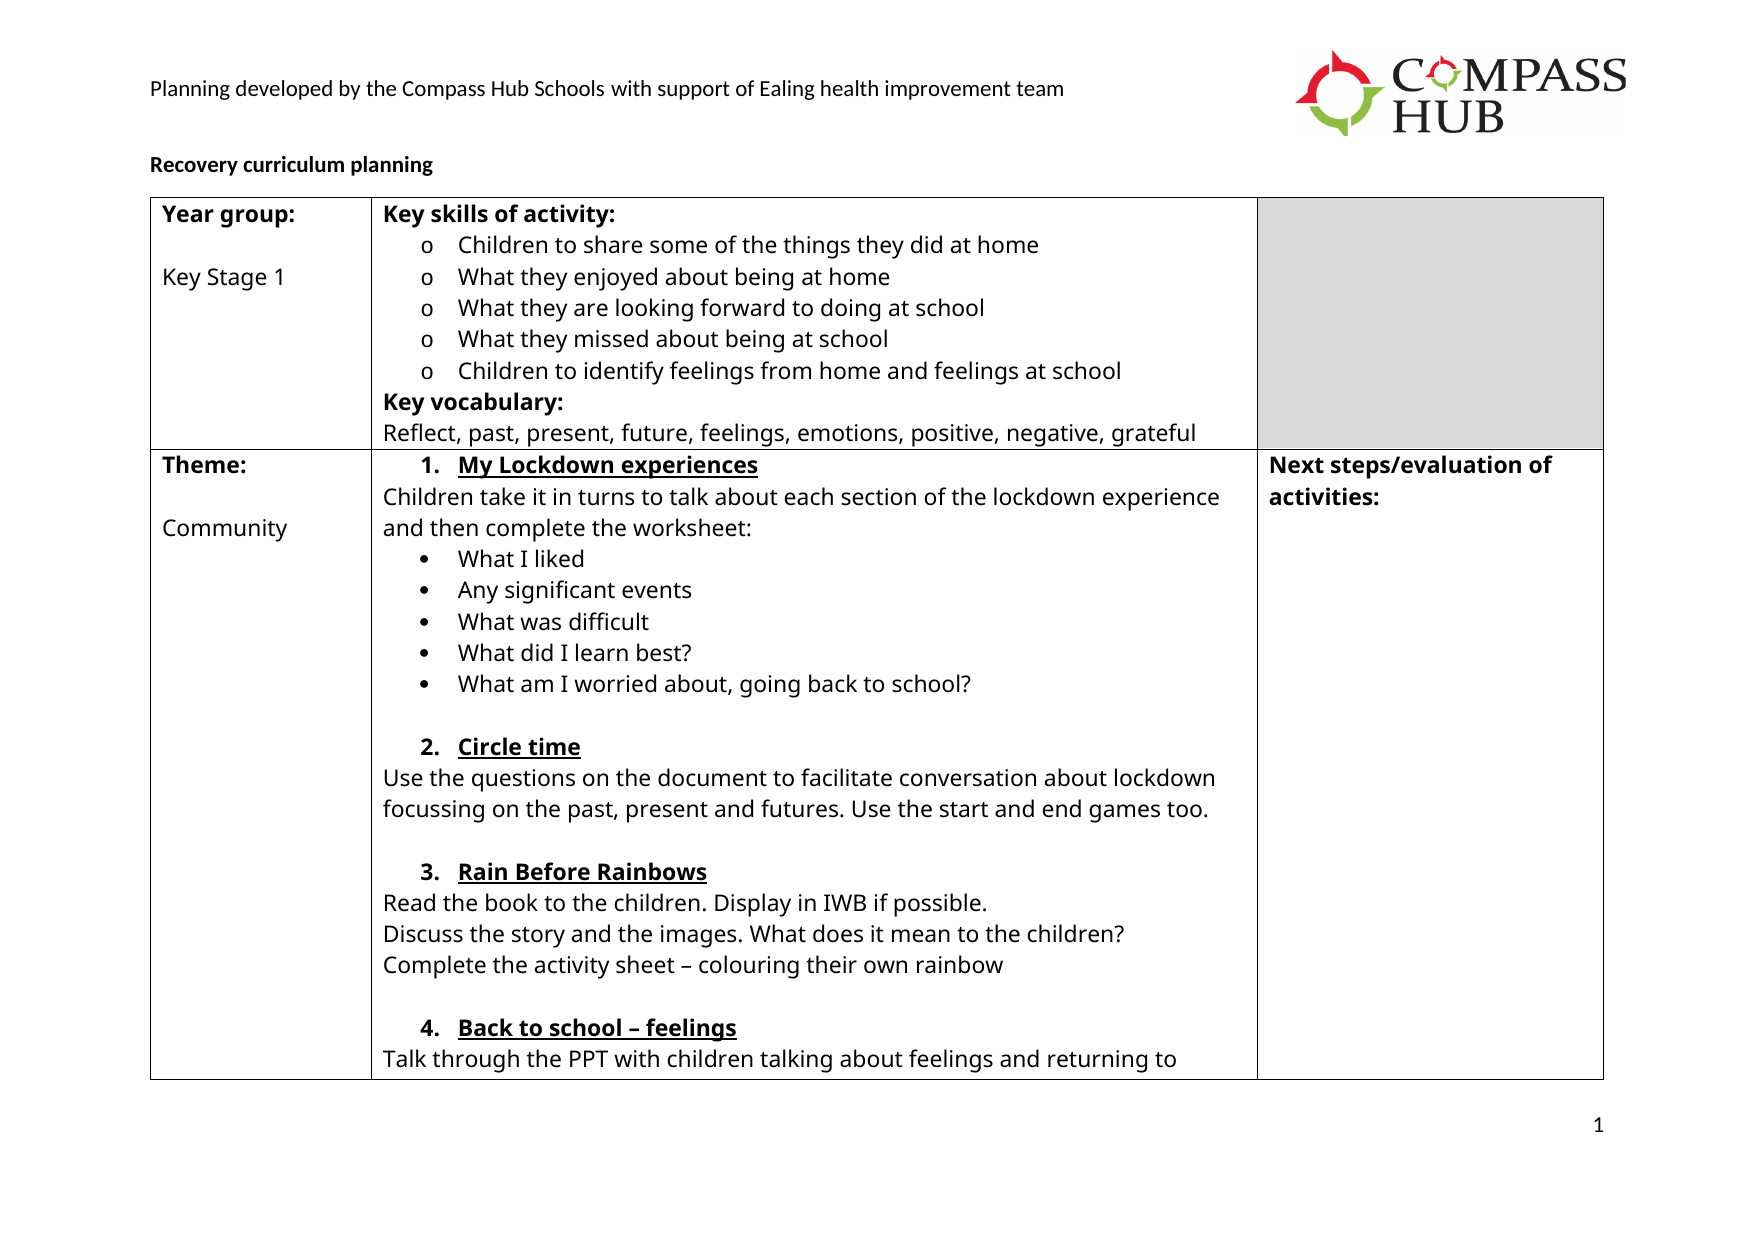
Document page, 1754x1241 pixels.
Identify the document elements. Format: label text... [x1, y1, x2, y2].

table_header [1258, 198, 1603, 448]
table_cell Next steps/evaluation of activities: [1258, 450, 1603, 1079]
text Recovery curriculum planning [150, 150, 1604, 178]
table_header Year group: Key Stage 1 [151, 198, 371, 448]
table_cell Theme: Community [151, 450, 371, 1079]
table_header Key skills of activity: Children to share some of the things they did at home What they enjoyed about being at home What they are looking forward to doing at school What they missed about being at school Children to identify feelings from home and feelings at school Key vocabulary: Reflect, past, present, future, feelings, emotions, positive, negative, grateful [372, 198, 1257, 448]
picture [1294, 48, 1626, 136]
